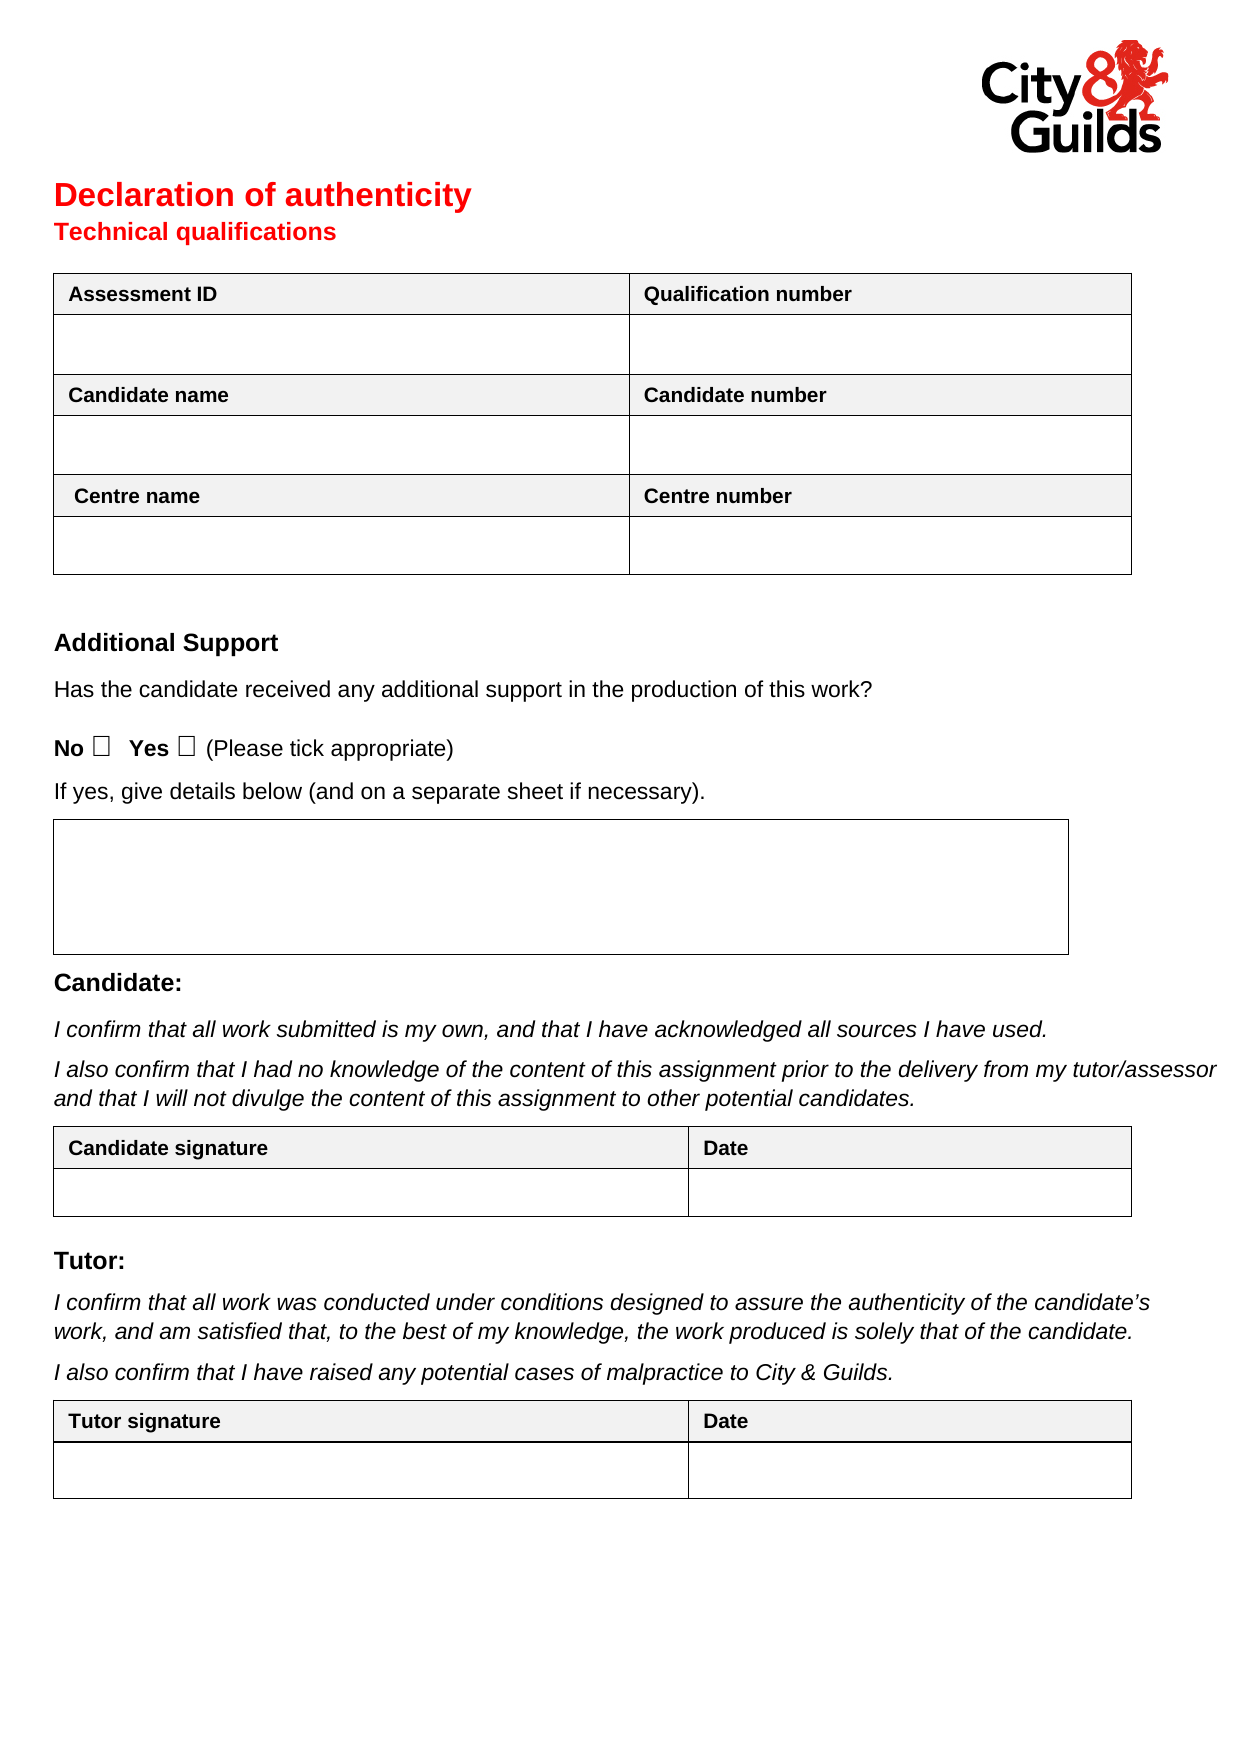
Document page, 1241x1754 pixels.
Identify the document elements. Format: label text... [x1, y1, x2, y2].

table_header [670, 820, 1068, 954]
table_cell Candidate number [630, 375, 1131, 415]
table_cell [689, 1443, 1131, 1498]
text I also confirm that I have raised any potential cases of malpractice to City & Guilds. [53, 1359, 1207, 1385]
table_header Qualification number [630, 274, 1131, 314]
table_header Candidate signature [54, 1127, 688, 1168]
table_cell Centre number [630, 475, 1131, 516]
table_cell [630, 315, 1131, 373]
text No  Yes  (Please tick appropriate) [53, 729, 1128, 763]
table_header Date [689, 1401, 1131, 1441]
table_header Date [689, 1127, 1131, 1168]
text If yes, give details below (and on a separate sheet if necessary). [53, 778, 1128, 804]
table_cell Centre name [54, 475, 629, 516]
text I confirm that all work submitted is my own, and that I have acknowledged all sources I have used. [53, 1016, 1222, 1042]
text Declaration of authenticity [53, 175, 1128, 213]
table_cell [54, 1443, 688, 1498]
table_cell [630, 416, 1131, 474]
text Additional Support [53, 628, 1207, 657]
table_cell [54, 1169, 688, 1216]
table_cell [689, 1169, 1131, 1216]
table_cell [54, 517, 629, 574]
text Tutor: [53, 1246, 1128, 1274]
table_cell [54, 416, 629, 474]
picture [982, 40, 1169, 153]
text Has the candidate received any additional support in the production of this work? [53, 676, 1207, 702]
table_cell Candidate name [54, 375, 629, 415]
text Candidate: [53, 968, 1128, 997]
table_cell [630, 517, 1131, 574]
table_header Assessment ID [54, 274, 629, 314]
table_header [54, 820, 658, 954]
text I confirm that all work was conducted under conditions designed to assure the authenticity of the candidate’s work, and am satisfied that, to the best of my knowledge, the work produced is solely that of the candidate. [53, 1289, 1207, 1344]
text I also confirm that I had no knowledge of the content of this assignment prior to the delivery from my tutor/assessor and that I will not divulge the content of this assignment to other potential candidates. [53, 1056, 1222, 1111]
table_cell [54, 315, 629, 373]
text Technical qualifications [53, 216, 1128, 245]
table_header Tutor signature [54, 1401, 688, 1441]
